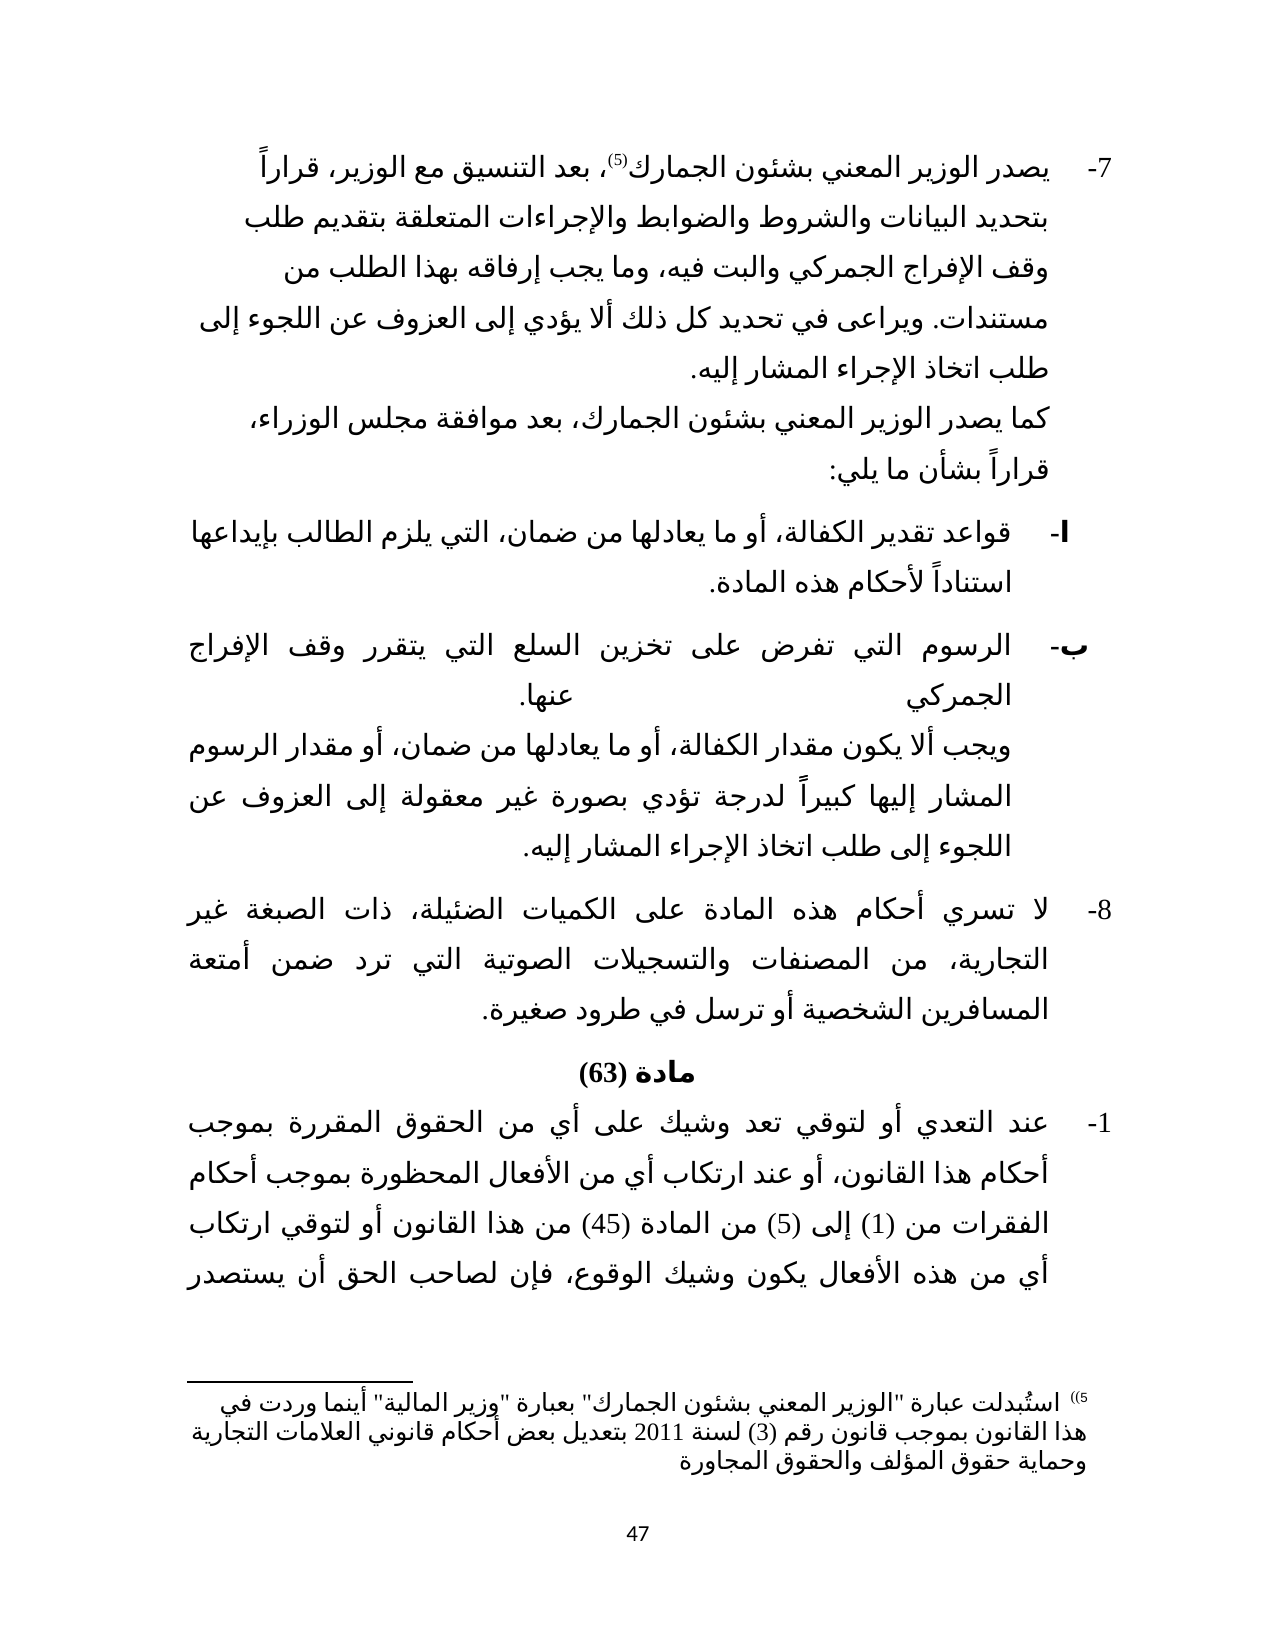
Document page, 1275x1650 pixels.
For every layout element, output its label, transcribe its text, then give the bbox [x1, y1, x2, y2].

text مادة (63) [187, 1055, 1087, 1089]
list الرسوم التي تفرض على تخزين السلع التي يتقرر وقف الإفراج الجمركي عنها. ويجب ألا يكون مقدار الكفالة، أو ما يعادلها من ضمان، أو مقدار الرسوم المشار إليها كبيراًً لدرجة تؤدي بصورة غير معقولة إلى العزوف عن اللجوء إلى طلب اتخاذ الإجراء المشار إليه. [187, 628, 1050, 863]
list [187, 1106, 1087, 1290]
list لا تسري أحكام هذه المادة على الكميات الضئيلة، ذات الصبغة غير التجارية، من المصنفات والتسجيلات الصوتية التي ترد ضمن أمتعة المسافرين الشخصية أو ترسل في طرود صغيرة. [187, 892, 1087, 1026]
list يصدر الوزير المعني بشئون الجمارك()، بعد التنسيق مع الوزير، قراراً بتحديد البيانات والشروط والضوابط والإجراءات المتعلقة بتقديم طلب وقف الإفراج الجمركي والبت فيه، وما يجب إرفاقه بهذا الطلب من مستندات. ويراعى في تحديد كل ذلك ألا يؤدي إلى العزوف عن اللجوء إلى طلب اتخاذ الإجراء المشار إليه. كما يصدر الوزير المعني بشئون الجمارك، بعد موافقة مجلس الوزراء، قراراً بشأن ما يلي: [187, 150, 1087, 485]
list قواعد تقدير الكفالة، أو ما يعادلها من ضمان، التي يلزم الطالب بإيداعها استناداً لأحكام هذه المادة. [187, 515, 1050, 598]
